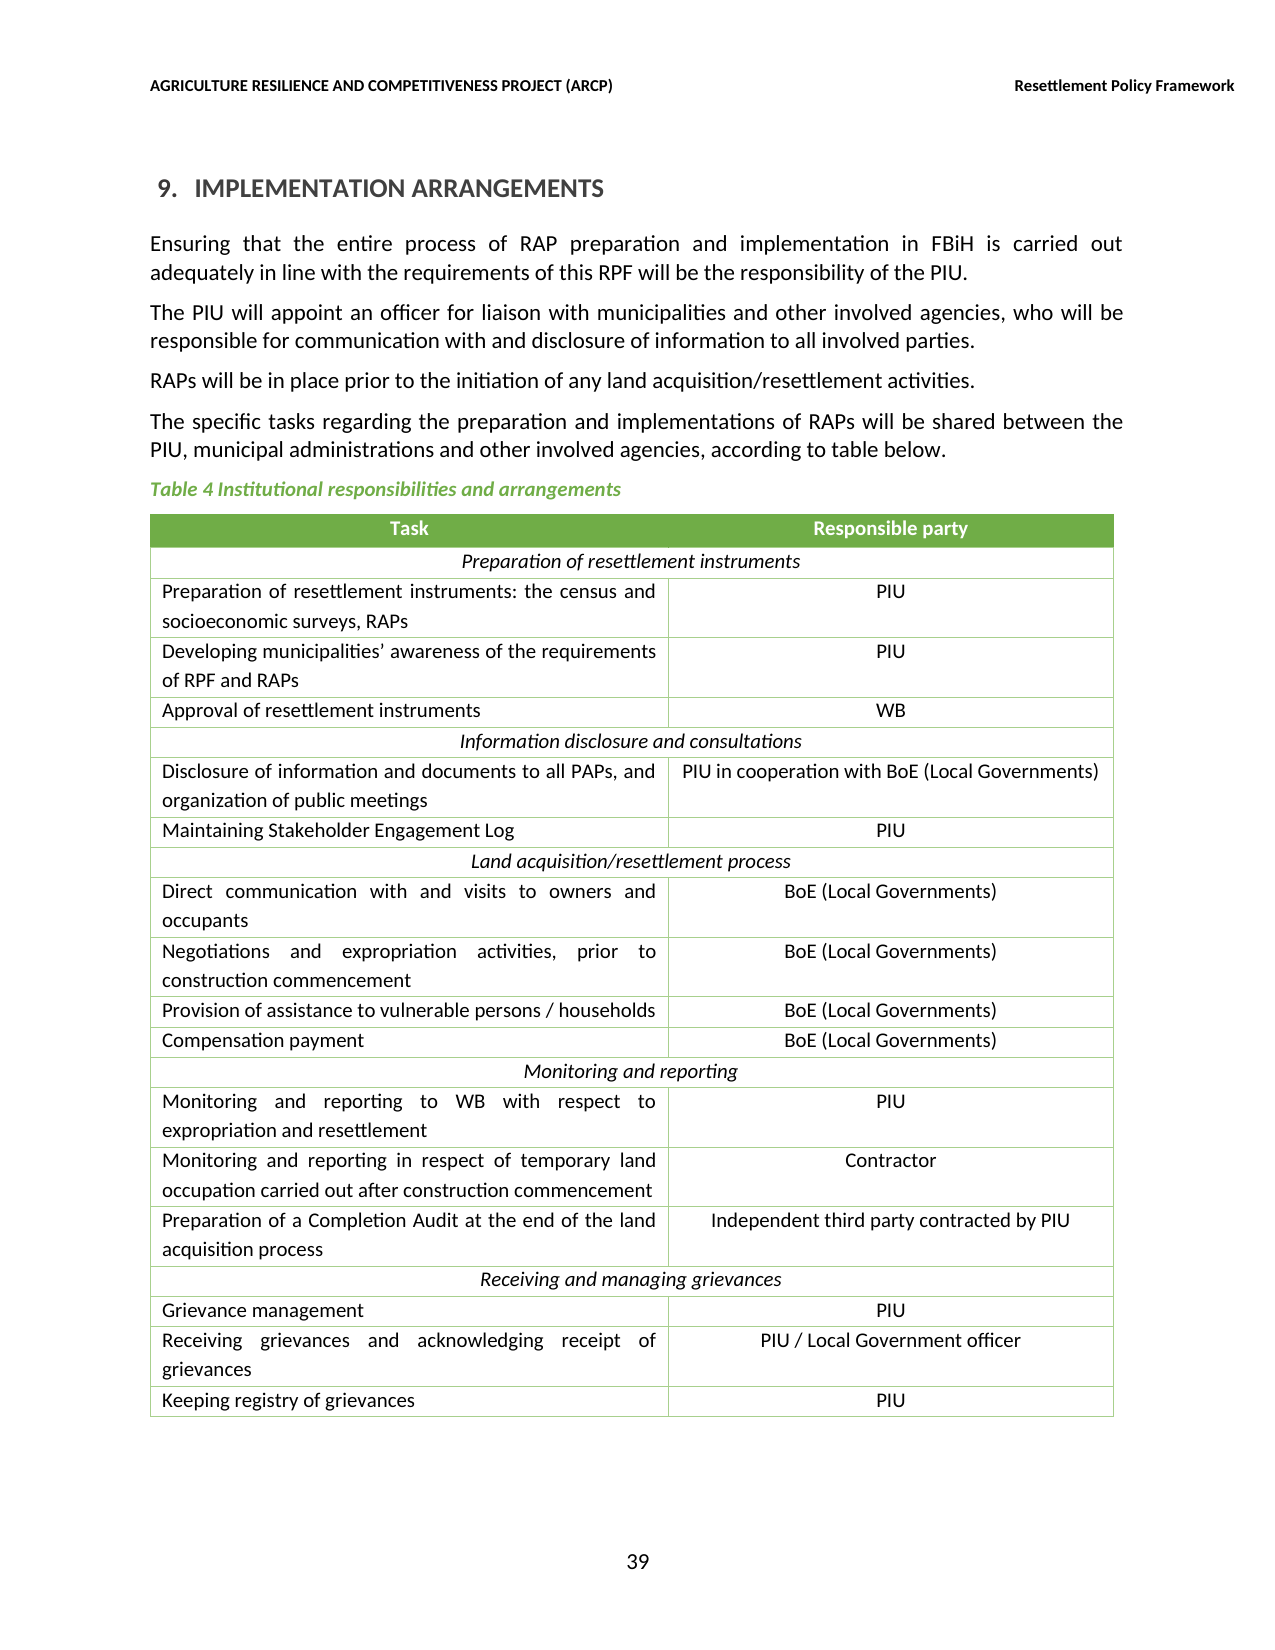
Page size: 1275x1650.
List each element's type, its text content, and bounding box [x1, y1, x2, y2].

table_cell PIU [669, 638, 1113, 697]
table_cell BoE (Local Governments) [669, 997, 1113, 1027]
table_cell PIU [669, 579, 1113, 637]
table_cell BoE (Local Governments) [669, 1028, 1113, 1057]
table_cell Negotiations and expropriation activities, prior to construction commencement [151, 938, 668, 996]
text The specific tasks regarding the preparation and implementations of RAPs will be shared between the PIU, municipal administrations and other involved agencies, according to table below. [150, 407, 1125, 463]
table_cell Developing municipalities’ awareness of the requirements of RPF and RAPs [151, 638, 668, 697]
table_cell Provision of assistance to vulnerable persons / households [151, 997, 668, 1027]
table_cell PIU in cooperation with BoE (Local Governments) [669, 758, 1113, 817]
table_cell Information disclosure and consultations [151, 728, 1113, 757]
table_header Task [151, 515, 668, 547]
table_cell Monitoring and reporting [151, 1058, 1113, 1087]
table_cell PIU [669, 1297, 1113, 1326]
table_cell Preparation of resettlement instruments [151, 548, 1113, 578]
table_cell PIU [669, 1088, 1113, 1147]
table_cell PIU [669, 818, 1113, 847]
table_cell Preparation of a Completion Audit at the end of the land acquisition process [151, 1207, 668, 1266]
table_cell Grievance management [151, 1297, 668, 1326]
table_cell Monitoring and reporting in respect of temporary land occupation carried out after construction commencement [151, 1148, 668, 1206]
table_cell Receiving grievances and acknowledging receipt of grievances [151, 1327, 668, 1386]
table_cell BoE (Local Governments) [669, 938, 1113, 996]
table_cell Disclosure of information and documents to all PAPs, and organization of public meetings [151, 758, 668, 817]
table_cell Compensation payment [151, 1028, 668, 1057]
table_header Responsible party [669, 515, 1113, 547]
text The PIU will appoint an officer for liaison with municipalities and other involved agencies, who will be responsible for communication with and disclosure of information to all involved parties. [150, 298, 1125, 354]
table_cell Direct communication with and visits to owners and occupants [151, 878, 668, 937]
table_cell Independent third party contracted by PIU [669, 1207, 1113, 1266]
text Table 4 Institutional responsibilities and arrangements [150, 476, 1125, 501]
table_cell Monitoring and reporting to WB with respect to expropriation and resettlement [151, 1088, 668, 1147]
table_cell Land acquisition/resettlement process [151, 848, 1113, 877]
table_cell Keeping registry of grievances [151, 1387, 668, 1416]
table_cell Receiving and managing grievances [151, 1267, 1113, 1296]
table_cell PIU [669, 1387, 1113, 1416]
table_cell Maintaining Stakeholder Engagement Log [151, 818, 668, 847]
table_cell BoE (Local Governments) [669, 878, 1113, 937]
table_cell PIU / Local Government officer [669, 1327, 1113, 1386]
subtitle IMPLEMENTATION ARRANGEMENTS [157, 171, 1125, 204]
text RAPs will be in place prior to the initiation of any land acquisition/resettlement activities. [150, 367, 1125, 395]
text Ensuring that the entire process of RAP preparation and implementation in FBiH is carried out adequately in line with the requirements of this RPF will be the responsibility of the PIU. [150, 229, 1125, 286]
table_cell Contractor [669, 1148, 1113, 1206]
table_cell WB [669, 698, 1113, 727]
table_cell Approval of resettlement instruments [151, 698, 668, 727]
table_cell Preparation of resettlement instruments: the census and socioeconomic surveys, RAPs [151, 579, 668, 637]
